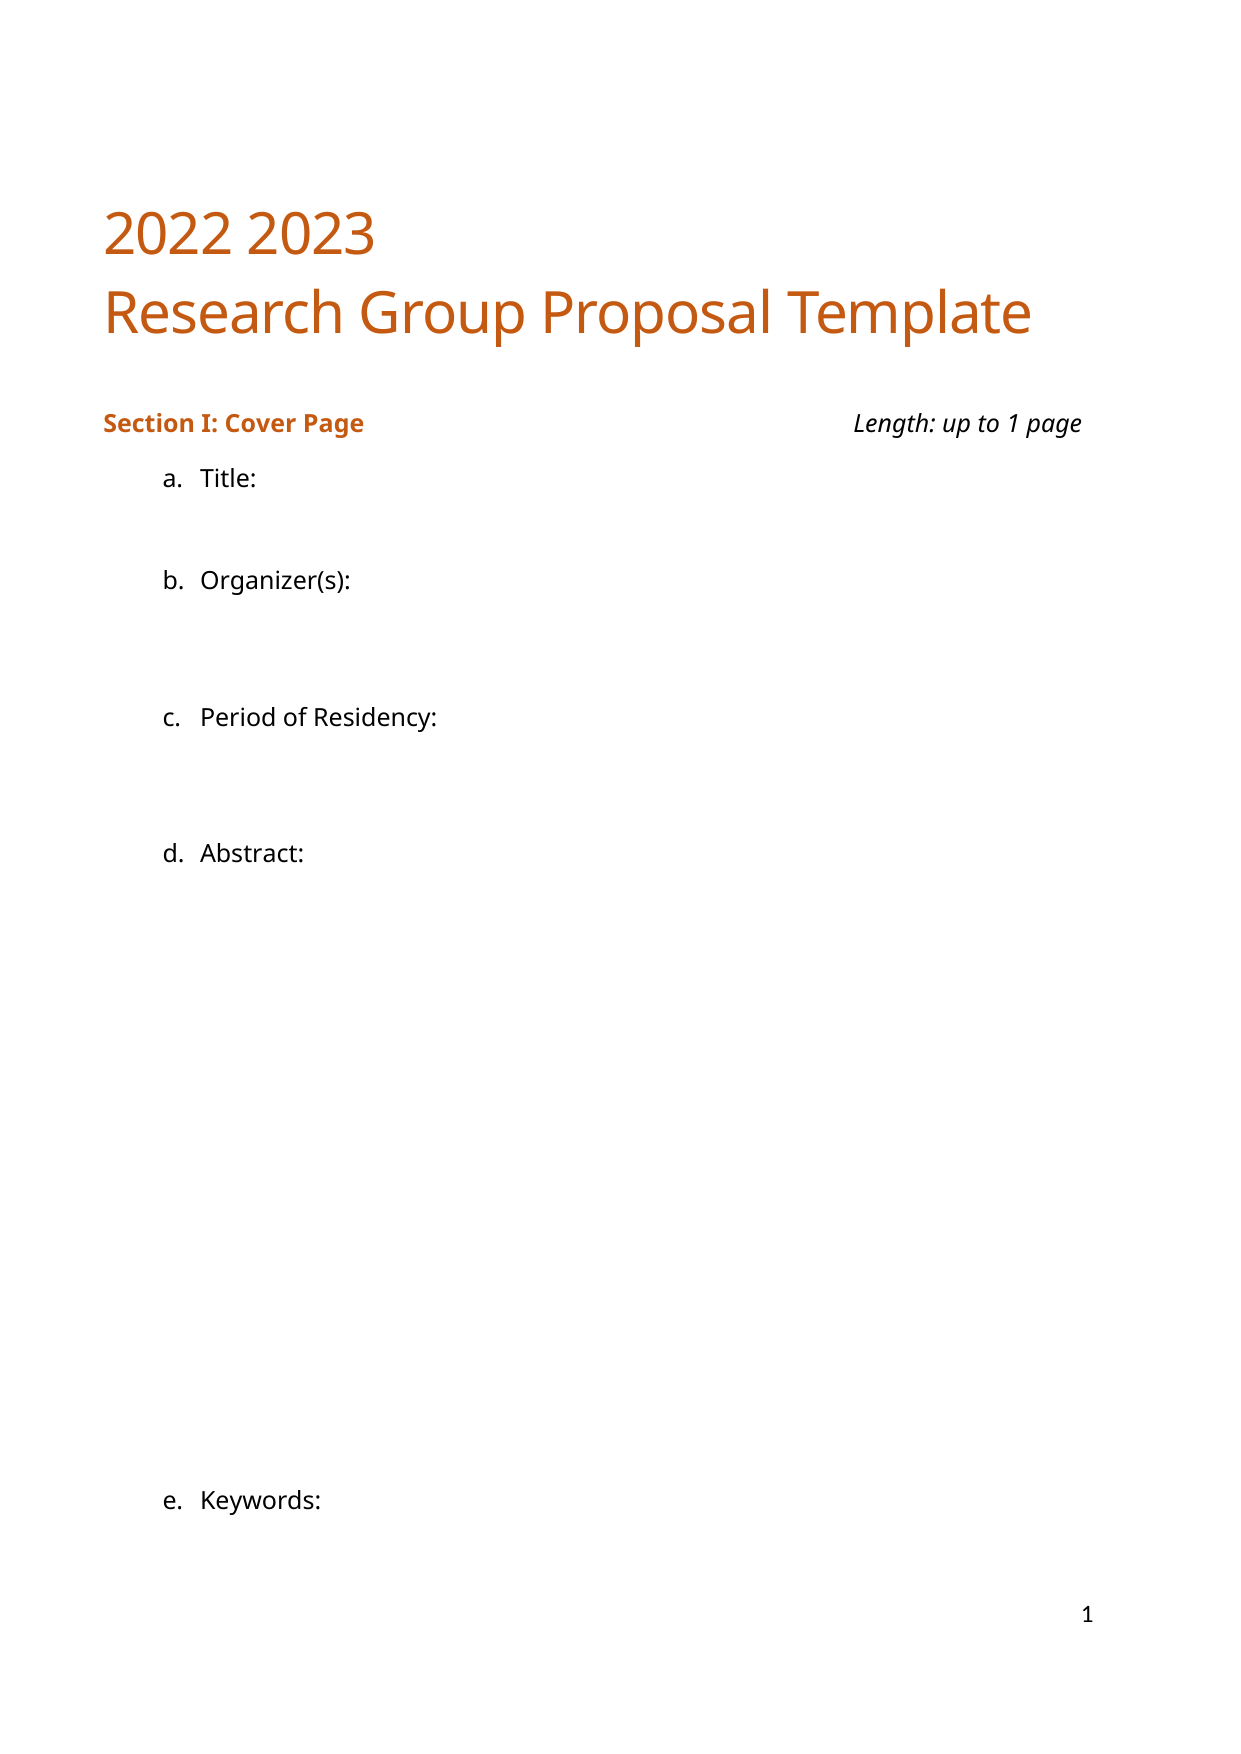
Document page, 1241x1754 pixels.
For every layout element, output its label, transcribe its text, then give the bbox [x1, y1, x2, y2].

list Organizer(s): [162, 563, 1093, 597]
title 2022 2023 [103, 192, 1093, 271]
text Section I: Cover Page Length: up to 1 page [103, 406, 1093, 440]
title Research Group Proposal Template [103, 271, 1093, 351]
list Period of Residency: [162, 699, 1093, 733]
list Abstract: [162, 835, 1093, 869]
list Title: [162, 461, 1093, 495]
list Keywords: [162, 1483, 1093, 1517]
